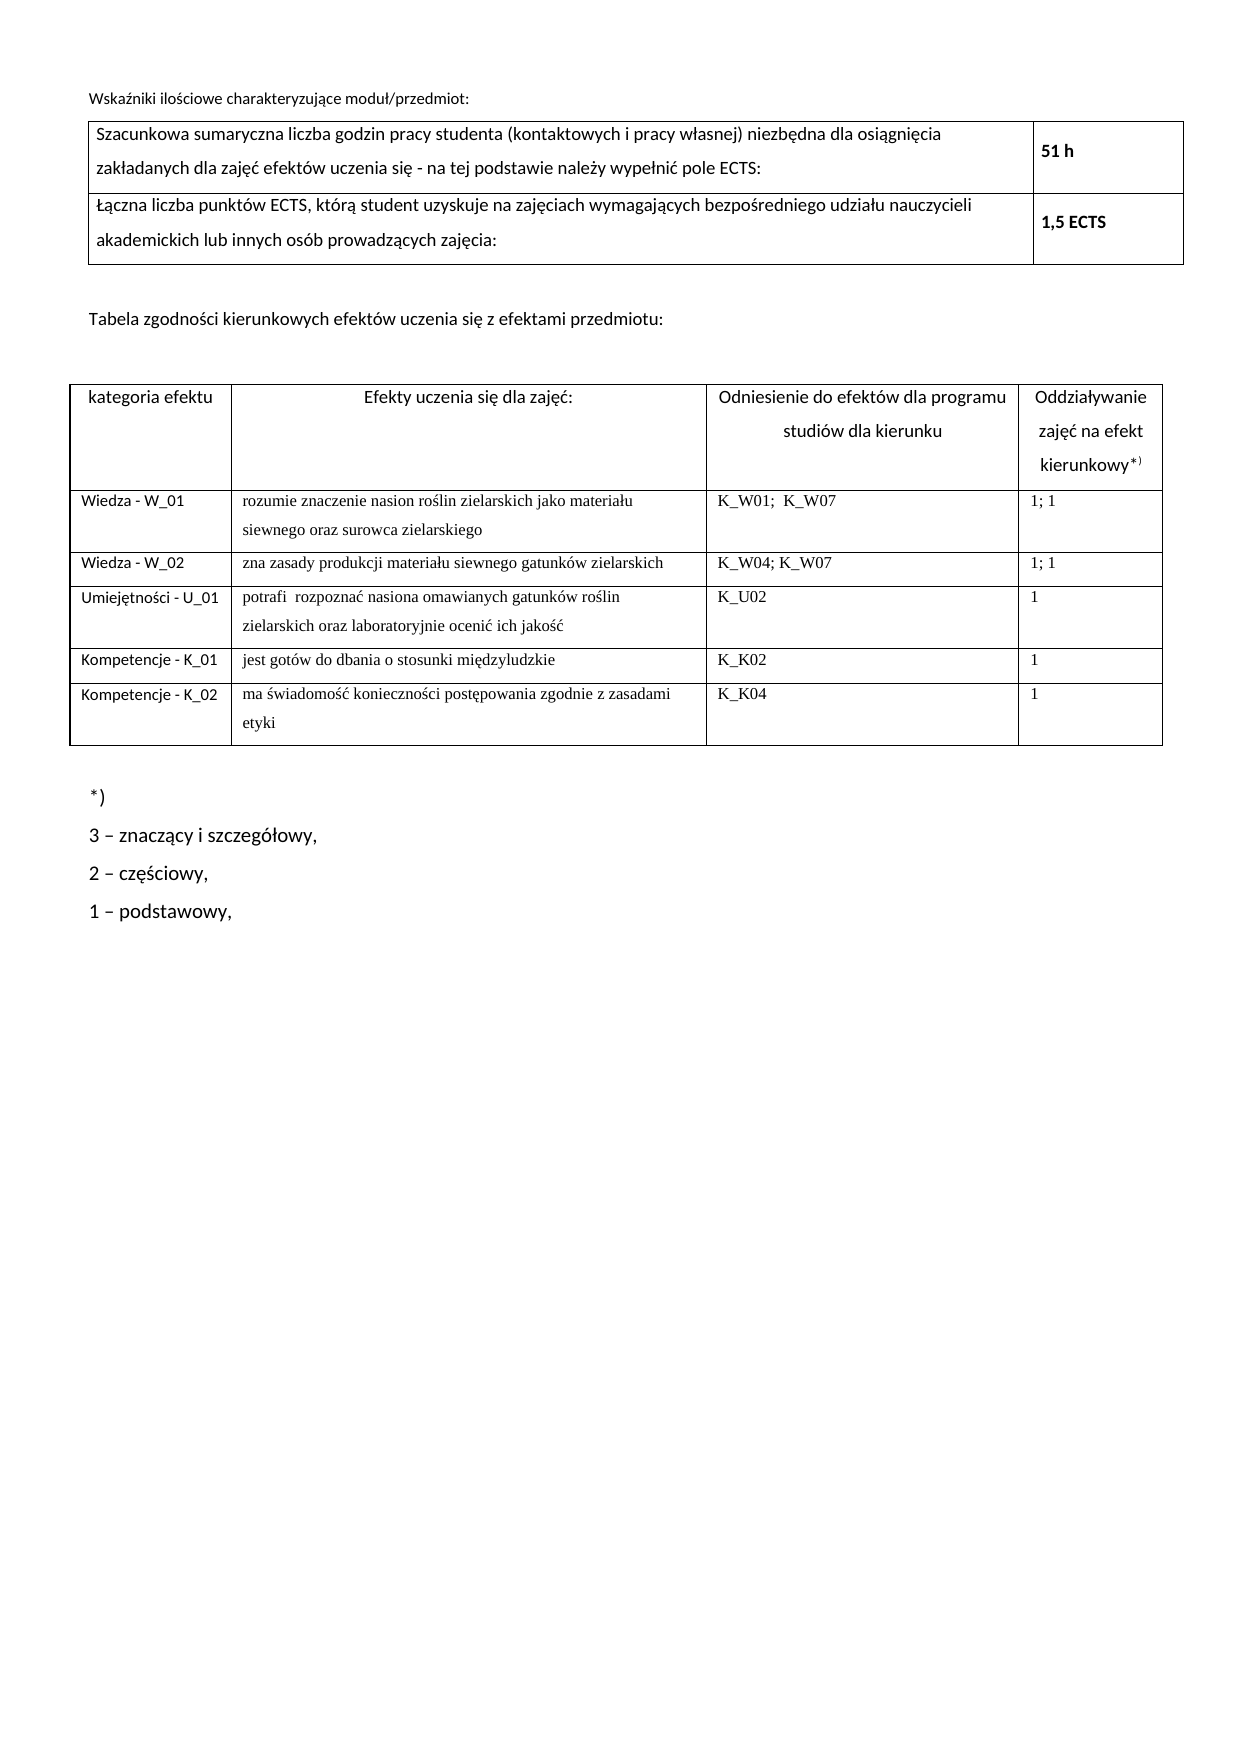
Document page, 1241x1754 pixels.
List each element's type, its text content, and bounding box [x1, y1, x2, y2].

table_header Efekty uczenia się dla zajęć: [232, 385, 706, 490]
text 2 – częściowy, [89, 860, 1152, 886]
table_cell Wiedza - W_02 [71, 553, 231, 586]
table_header 51 h [1034, 122, 1183, 192]
table_cell K_U02 [707, 587, 1018, 648]
table_header Oddziaływanie zajęć na efekt kierunkowy*) [1019, 385, 1162, 490]
table_cell potrafi rozpoznać nasiona omawianych gatunków roślin zielarskich oraz laboratoryjnie ocenić ich jakość [232, 587, 706, 648]
table_cell 1 [1019, 587, 1162, 648]
text 1 – podstawowy, [89, 898, 1152, 924]
table_cell Łączna liczba punktów ECTS, którą student uzyskuje na zajęciach wymagających bezpośredniego udziału nauczycieli akademickich lub innych osób prowadzących zajęcia: [89, 194, 1033, 264]
table_cell 1 [1019, 649, 1162, 683]
table_cell K_W01; K_W07 [707, 491, 1018, 552]
table_cell K_W04; K_W07 [707, 553, 1018, 586]
table_cell K_K04 [707, 684, 1018, 745]
table_header Szacunkowa sumaryczna liczba godzin pracy studenta (kontaktowych i pracy własnej) niezbędna dla osiągnięcia zakładanych dla zajęć efektów uczenia się - na tej podstawie należy wypełnić pole ECTS: [89, 122, 1033, 192]
table_cell Kompetencje - K_01 [71, 649, 231, 683]
table_cell ma świadomość konieczności postępowania zgodnie z zasadami etyki [232, 684, 706, 745]
table_cell Kompetencje - K_02 [71, 684, 231, 745]
table_cell K_K02 [707, 649, 1018, 683]
text *) [89, 784, 1152, 809]
table_header kategoria efektu [71, 385, 231, 490]
table_cell zna zasady produkcji materiału siewnego gatunków zielarskich [232, 553, 706, 586]
text Wskaźniki ilościowe charakteryzujące moduł/przedmiot: [89, 89, 1152, 109]
table_cell 1 [1019, 684, 1162, 745]
table_cell 1,5 ECTS [1034, 194, 1183, 264]
table_header Odniesienie do efektów dla programu studiów dla kierunku [707, 385, 1018, 490]
table_cell Wiedza - W_01 [71, 491, 231, 552]
table_cell 1; 1 [1019, 553, 1162, 586]
table_cell rozumie znaczenie nasion roślin zielarskich jako materiału siewnego oraz surowca zielarskiego [232, 491, 706, 552]
table_cell jest gotów do dbania o stosunki międzyludzkie [232, 649, 706, 683]
table_cell 1; 1 [1019, 491, 1162, 552]
table_cell Umiejętności - U_01 [71, 587, 231, 648]
text Tabela zgodności kierunkowych efektów uczenia się z efektami przedmiotu: [89, 307, 1152, 330]
text 3 – znaczący i szczegółowy, [89, 822, 1152, 848]
